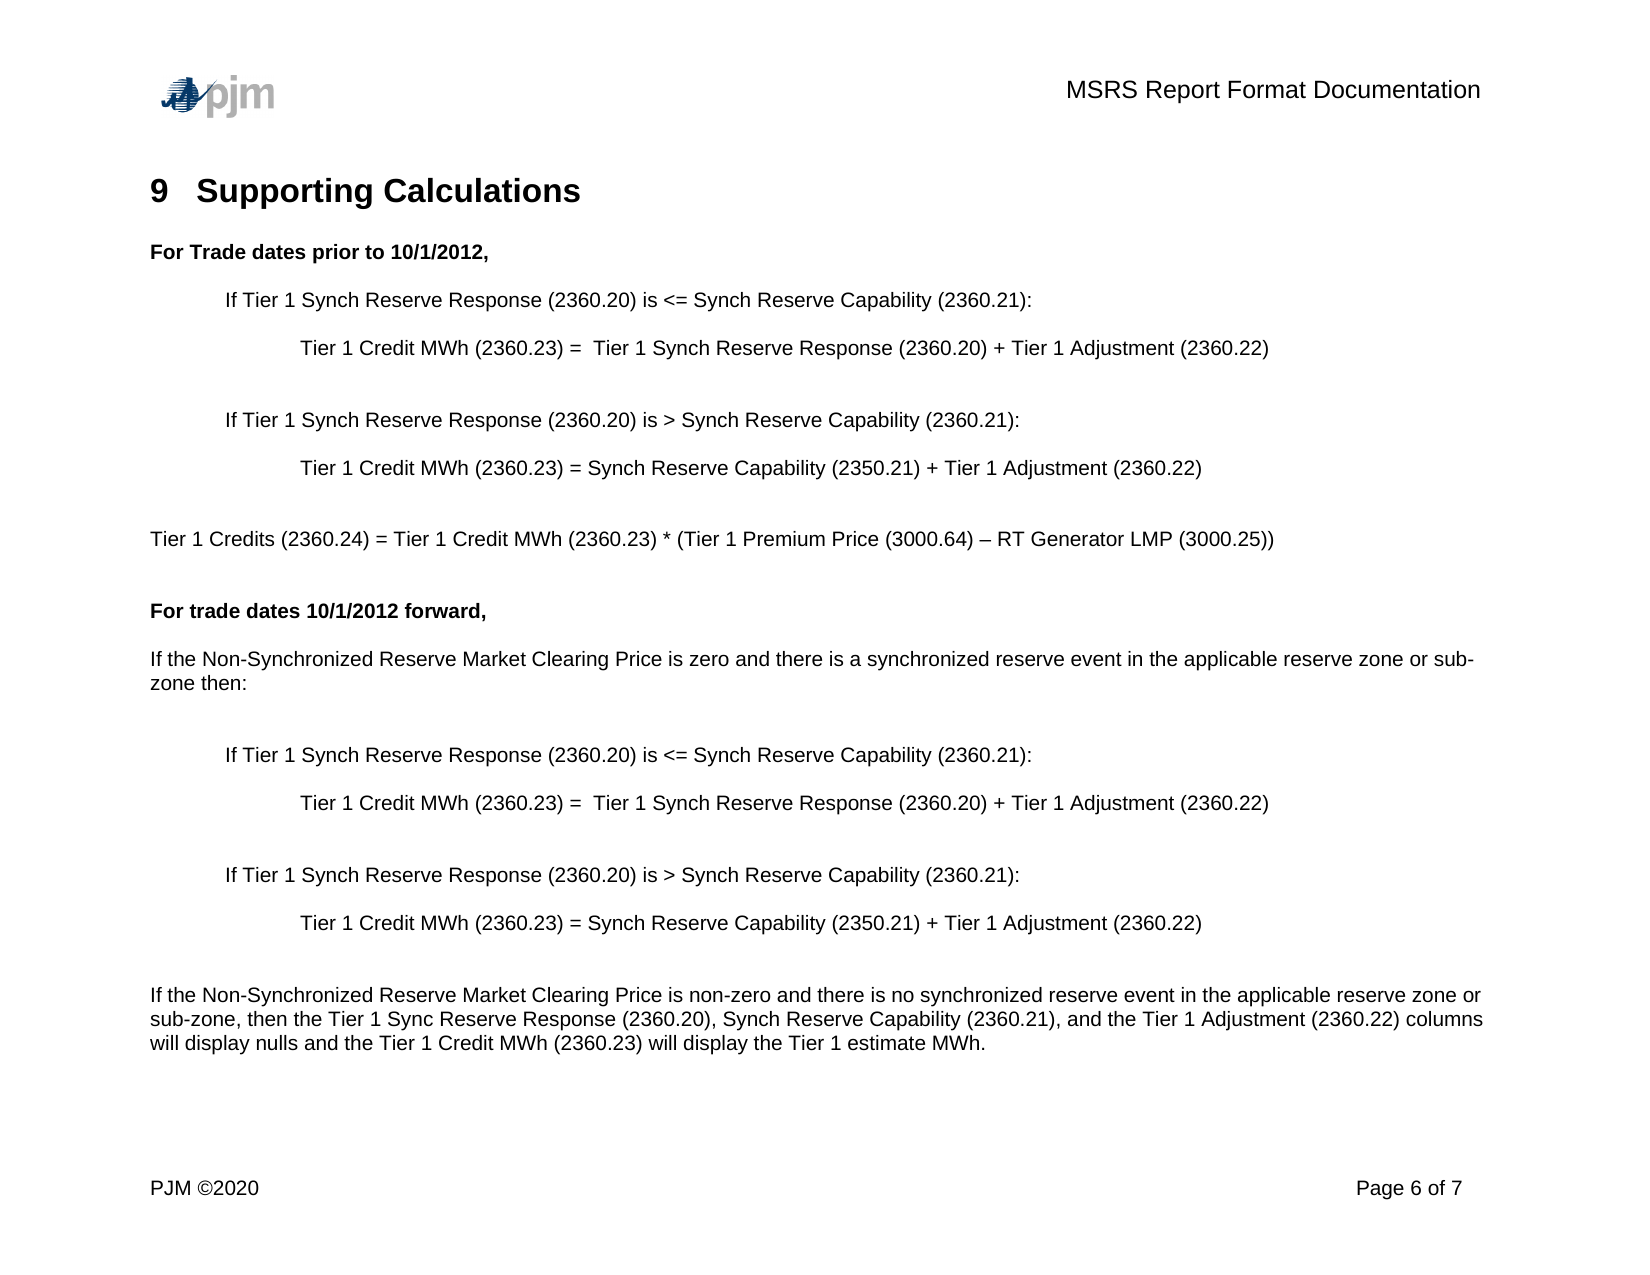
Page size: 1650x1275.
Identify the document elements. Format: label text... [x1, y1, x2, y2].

text If Tier 1 Synch Reserve Response (2360.20) is <= Synch Reserve Capability (2360.21): [195, 288, 1500, 312]
text If Tier 1 Synch Reserve Response (2360.20) is > Synch Reserve Capability (2360.21): [195, 863, 1500, 887]
text Tier 1 Credits (2360.24) = Tier 1 Credit MWh (2360.23) * (Tier 1 Premium Price (3000.64) – RT Generator LMP (3000.25)) [150, 527, 1500, 551]
text Tier 1 Credit MWh (2360.23) = Synch Reserve Capability (2350.21) + Tier 1 Adjustment (2360.22) [270, 455, 1500, 479]
picture [161, 75, 274, 118]
text For Trade dates prior to 10/1/2012, [150, 240, 1500, 264]
text If the Non-Synchronized Reserve Market Clearing Price is non-zero and there is no synchronized reserve event in the applicable reserve zone or sub-zone, then the Tier 1 Sync Reserve Response (2360.20), Synch Reserve Capability (2360.21), and the Tier 1 Adjustment (2360.22) columns will display nulls and the Tier 1 Credit MWh (2360.23) will display the Tier 1 estimate MWh. [150, 982, 1500, 1054]
text If the Non-Synchronized Reserve Market Clearing Price is zero and there is a synchronized reserve event in the applicable reserve zone or sub-zone then: [150, 647, 1500, 695]
text Tier 1 Credit MWh (2360.23) = Synch Reserve Capability (2350.21) + Tier 1 Adjustment (2360.22) [270, 911, 1500, 934]
text If Tier 1 Synch Reserve Response (2360.20) is <= Synch Reserve Capability (2360.21): [195, 743, 1500, 767]
text Tier 1 Credit MWh (2360.23) = Tier 1 Synch Reserve Response (2360.20) + Tier 1 Adjustment (2360.22) [195, 791, 1500, 815]
text For trade dates 10/1/2012 forward, [150, 599, 1500, 623]
subtitle 9 Supporting Calculations [150, 171, 1500, 209]
text Tier 1 Credit MWh (2360.23) = Tier 1 Synch Reserve Response (2360.20) + Tier 1 Adjustment (2360.22) [195, 336, 1500, 359]
text If Tier 1 Synch Reserve Response (2360.20) is > Synch Reserve Capability (2360.21): [195, 407, 1500, 431]
